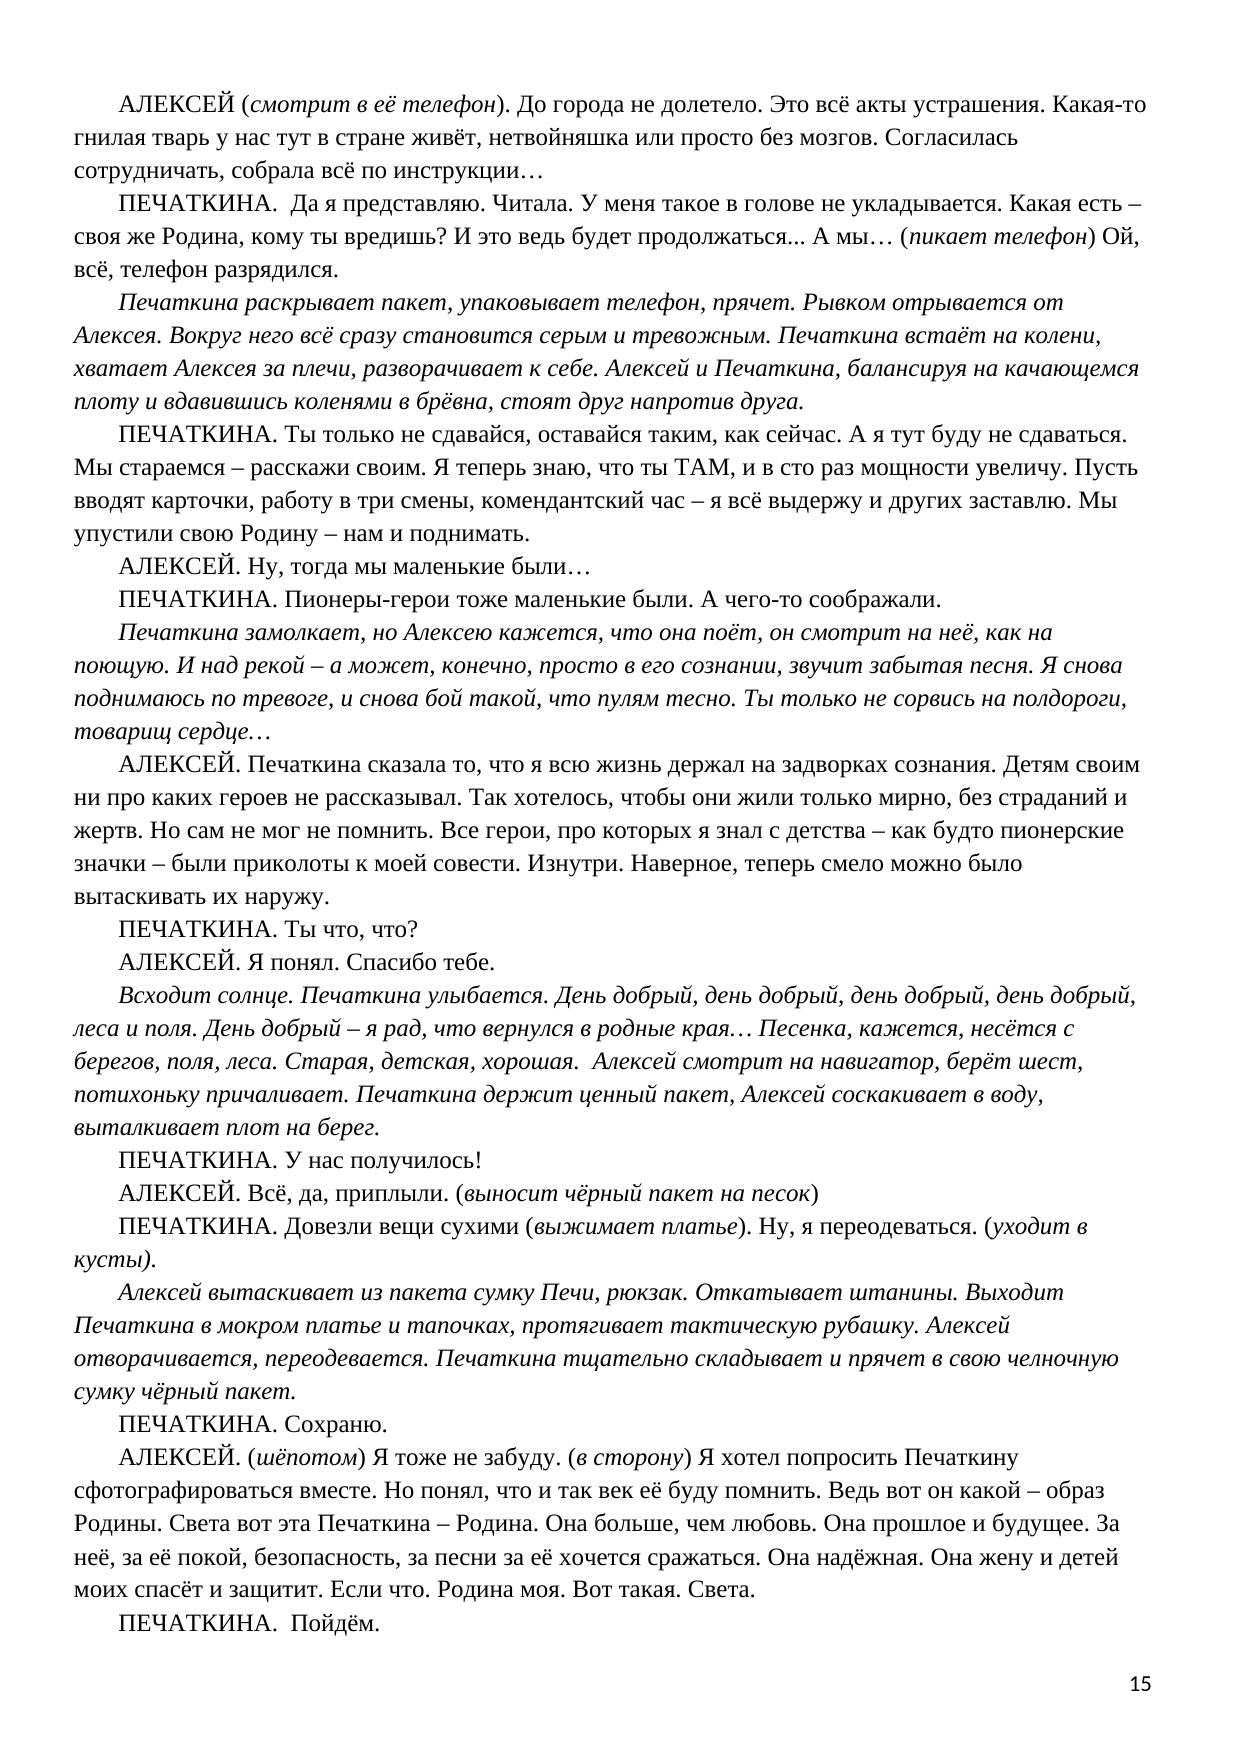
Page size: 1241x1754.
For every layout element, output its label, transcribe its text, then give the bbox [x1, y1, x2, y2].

text Алексей вытаскивает из пакета сумку Печи, рюкзак. Откатывает штанины. Выходит Печаткина в мокром платье и тапочках, протягивает тактическую рубашку. Алексей отворачивается, переодевается. Печаткина тщательно складывает и прячет в свою челночную сумку чёрный пакет. [74, 1277, 1152, 1405]
text АЛЕКСЕЙ. (шёпотом) Я тоже не забуду. (в сторону) Я хотел попросить Печаткину сфотографироваться вместе. Но понял, что и так век её буду помнить. Ведь вот он какой – образ Родины. Света вот эта Печаткина – Родина. Она больше, чем любовь. Она прошлое и будущее. За неё, за её покой, безопасность, за песни за её хочется сражаться. Она надёжная. Она жену и детей моих спасёт и защитит. Если что. Родина моя. Вот такая. Света. [74, 1442, 1152, 1603]
text ПЕЧАТКИНА. Да я представляю. Читала. У меня такое в голове не укладывается. Какая есть – своя же Родина, кому ты вредишь? И это ведь будет продолжаться... А мы… (пикает телефон) Ой, всё, телефон разрядился. [74, 188, 1152, 282]
text ПЕЧАТКИНА. Ты только не сдавайся, оставайся таким, как сейчас. А я тут буду не сдаваться. Мы стараемся – расскажи своим. Я теперь знаю, что ты ТАМ, и в сто раз мощности увеличу. Пусть вводят карточки, работу в три смены, комендантский час – я всё выдержу и других заставлю. Мы упустили свою Родину – нам и поднимать. [74, 419, 1152, 547]
text ПЕЧАТКИНА. Пионеры-герои тоже маленькие были. А чего-то соображали. [74, 584, 1152, 613]
text АЛЕКСЕЙ. Всё, да, приплыли. (выносит чёрный пакет на песок) [74, 1178, 1152, 1207]
text АЛЕКСЕЙ. Ну, тогда мы маленькие были… [74, 551, 1152, 580]
text Печаткина раскрывает пакет, упаковывает телефон, прячет. Рывком отрывается от Алексея. Вокруг него всё сразу становится серым и тревожным. Печаткина встаёт на колени, хватает Алексея за плечи, разворачивает к себе. Алексей и Печаткина, балансируя на качающемся плоту и вдавившись коленями в брёвна, стоят друг напротив друга. [74, 287, 1152, 414]
text ПЕЧАТКИНА. Сохраню. [74, 1409, 1152, 1438]
text АЛЕКСЕЙ (смотрит в её телефон). До города не долетело. Это всё акты устрашения. Какая-то гнилая тварь у нас тут в стране живёт, нетвойняшка или просто без мозгов. Согласилась сотрудничать, собрала всё по инструкции… [74, 89, 1152, 183]
text ПЕЧАТКИНА. У нас получилось! [74, 1145, 1152, 1174]
text АЛЕКСЕЙ. Я понял. Спасибо тебе. [74, 947, 1152, 976]
text АЛЕКСЕЙ. Печаткина сказала то, что я всю жизнь держал на задворках сознания. Детям своим ни про каких героев не рассказывал. Так хотелось, чтобы они жили только мирно, без страданий и жертв. Но сам не мог не помнить. Все герои, про которых я знал с детства – как будто пионерские значки – были приколоты к моей совести. Изнутри. Наверное, теперь смело можно было вытаскивать их наружу. [74, 749, 1152, 910]
text ПЕЧАТКИНА. Довезли вещи сухими (выжимает платье). Ну, я переодеваться. (уходит в кусты). [74, 1211, 1152, 1273]
text Всходит солнце. Печаткина улыбается. День добрый, день добрый, день добрый, день добрый, леса и поля. День добрый – я рад, что вернулся в родные края… Песенка, кажется, несётся с берегов, поля, леса. Старая, детская, хорошая. Алексей смотрит на навигатор, берёт шест, потихоньку причаливает. Печаткина держит ценный пакет, Алексей соскакивает в воду, выталкивает плот на берег. [74, 980, 1152, 1141]
text ПЕЧАТКИНА. Ты что, что? [74, 914, 1152, 943]
text ПЕЧАТКИНА. Пойдём. [74, 1608, 1152, 1636]
text Печаткина замолкает, но Алексею кажется, что она поёт, он смотрит на неё, как на поющую. И над рекой – а может, конечно, просто в его сознании, звучит забытая песня. Я снова поднимаюсь по тревоге, и снова бой такой, что пулям тесно. Ты только не сорвись на полдороги, товарищ сердце… [74, 617, 1152, 745]
